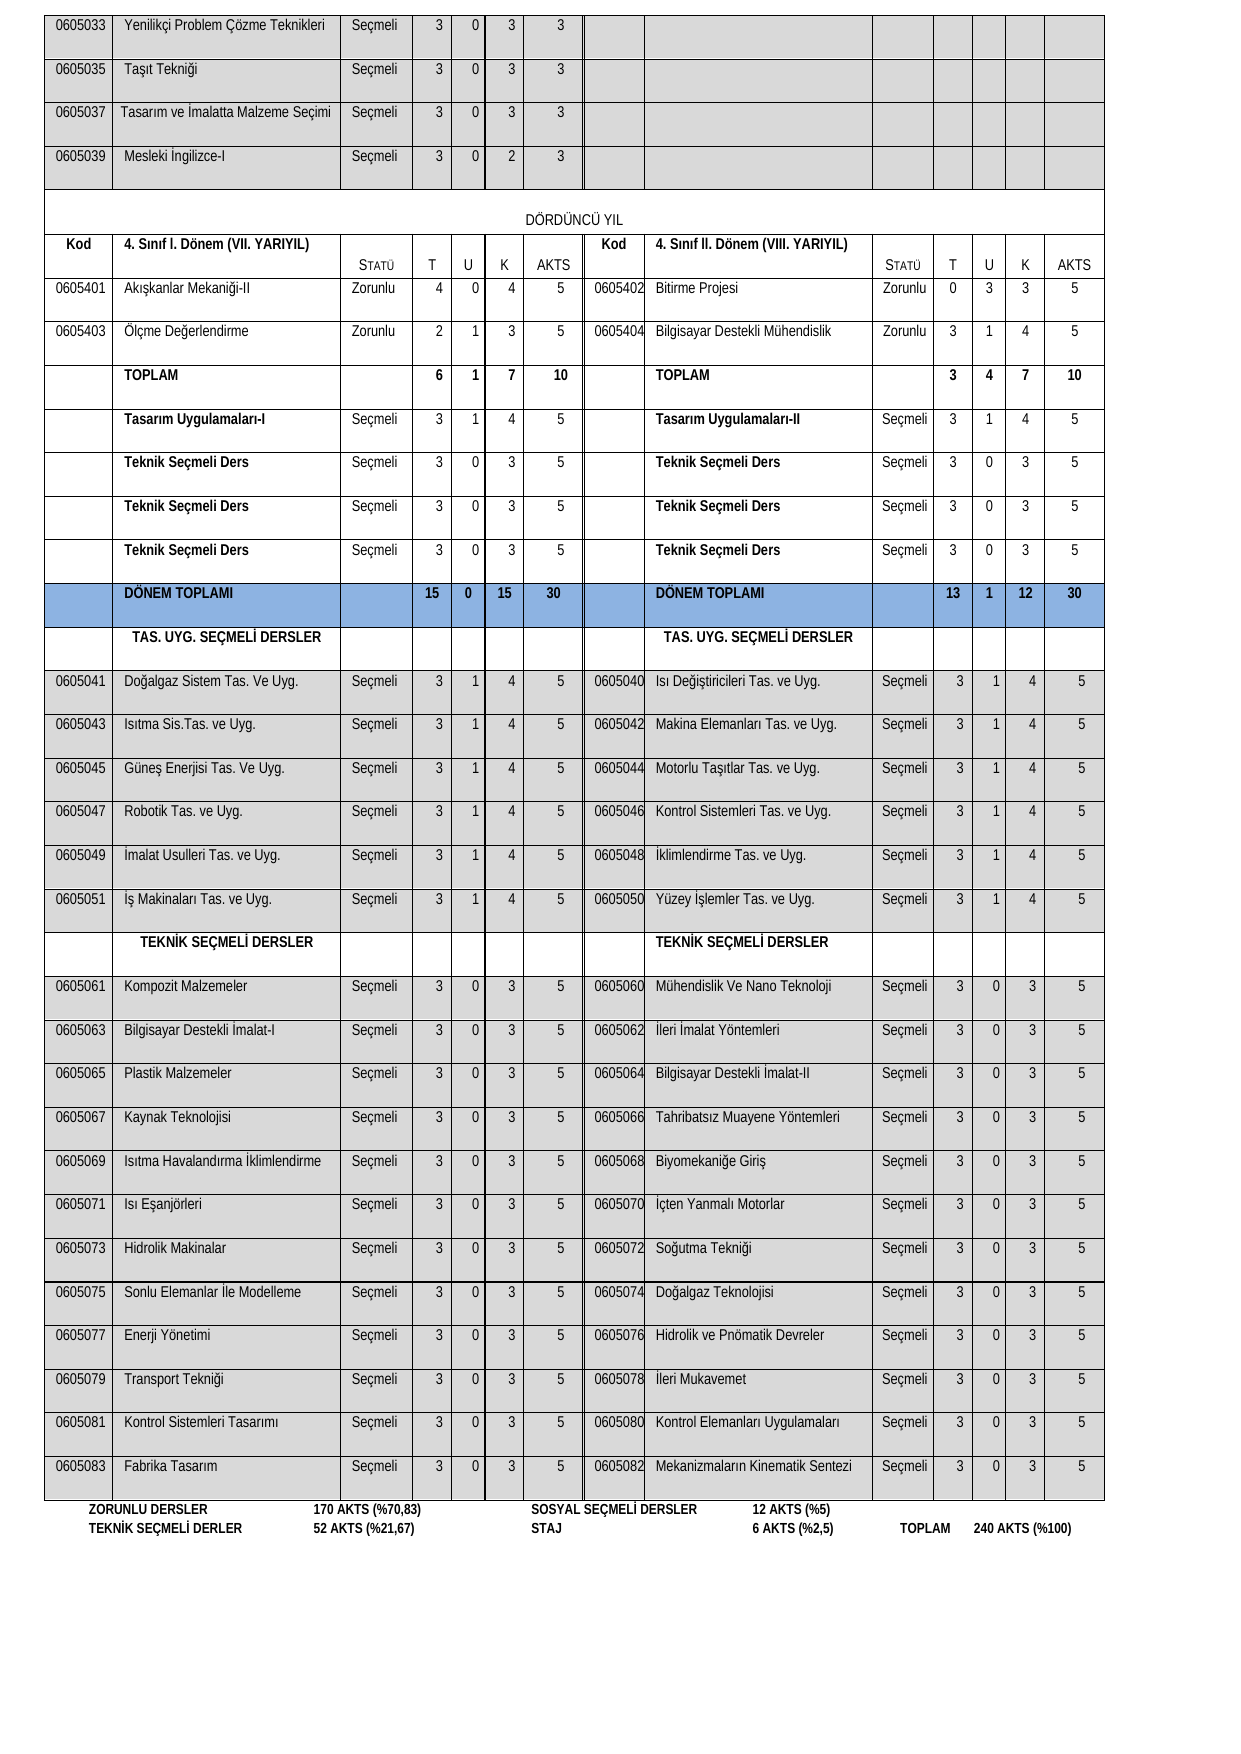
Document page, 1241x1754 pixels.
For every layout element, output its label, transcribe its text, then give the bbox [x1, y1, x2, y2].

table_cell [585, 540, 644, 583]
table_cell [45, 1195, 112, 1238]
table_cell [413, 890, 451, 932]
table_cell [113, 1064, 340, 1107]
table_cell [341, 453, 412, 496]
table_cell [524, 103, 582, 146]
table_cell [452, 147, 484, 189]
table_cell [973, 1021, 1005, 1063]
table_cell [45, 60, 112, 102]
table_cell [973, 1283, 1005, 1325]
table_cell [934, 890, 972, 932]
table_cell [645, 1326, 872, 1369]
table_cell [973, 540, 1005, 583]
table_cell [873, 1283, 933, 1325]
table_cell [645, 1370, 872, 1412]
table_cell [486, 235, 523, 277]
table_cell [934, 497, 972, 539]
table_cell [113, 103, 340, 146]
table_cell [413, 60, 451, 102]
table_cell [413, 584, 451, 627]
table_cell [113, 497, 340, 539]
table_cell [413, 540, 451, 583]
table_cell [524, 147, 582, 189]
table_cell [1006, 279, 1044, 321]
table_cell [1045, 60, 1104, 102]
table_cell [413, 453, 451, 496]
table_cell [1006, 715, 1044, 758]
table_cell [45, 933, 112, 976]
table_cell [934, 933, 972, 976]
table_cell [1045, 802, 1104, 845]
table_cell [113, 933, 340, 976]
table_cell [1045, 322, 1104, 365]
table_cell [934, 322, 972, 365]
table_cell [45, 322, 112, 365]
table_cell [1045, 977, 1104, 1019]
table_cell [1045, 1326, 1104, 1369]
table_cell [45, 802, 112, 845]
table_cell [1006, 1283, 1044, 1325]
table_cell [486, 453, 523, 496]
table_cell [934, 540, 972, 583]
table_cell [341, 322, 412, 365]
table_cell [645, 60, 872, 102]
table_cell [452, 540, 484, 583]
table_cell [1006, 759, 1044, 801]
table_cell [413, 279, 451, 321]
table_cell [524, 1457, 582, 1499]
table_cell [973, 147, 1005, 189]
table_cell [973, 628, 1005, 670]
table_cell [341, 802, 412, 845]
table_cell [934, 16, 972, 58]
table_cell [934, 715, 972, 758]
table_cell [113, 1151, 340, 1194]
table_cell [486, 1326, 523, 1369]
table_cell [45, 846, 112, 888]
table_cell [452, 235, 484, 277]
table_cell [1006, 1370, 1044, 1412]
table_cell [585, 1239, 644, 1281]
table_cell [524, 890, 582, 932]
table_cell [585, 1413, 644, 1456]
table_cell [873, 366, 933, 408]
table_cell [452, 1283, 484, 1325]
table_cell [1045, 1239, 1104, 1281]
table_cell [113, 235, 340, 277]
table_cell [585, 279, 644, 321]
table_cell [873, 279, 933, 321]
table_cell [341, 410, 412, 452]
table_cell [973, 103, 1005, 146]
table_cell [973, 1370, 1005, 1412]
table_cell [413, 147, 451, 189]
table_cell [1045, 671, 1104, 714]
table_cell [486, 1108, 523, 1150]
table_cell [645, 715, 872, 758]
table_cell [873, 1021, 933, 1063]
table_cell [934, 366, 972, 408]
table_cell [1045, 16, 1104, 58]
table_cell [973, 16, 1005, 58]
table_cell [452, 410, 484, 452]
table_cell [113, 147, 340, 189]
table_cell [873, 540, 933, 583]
text ZORUNLU DERSLER 170 AKTS (%70,83) SOSYAL SEÇMELİ DERSLER 12 AKTS (%5) [89, 1501, 1211, 1517]
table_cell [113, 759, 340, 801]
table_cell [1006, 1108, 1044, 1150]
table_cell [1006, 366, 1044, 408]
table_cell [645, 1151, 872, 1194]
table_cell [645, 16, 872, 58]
text TEKNİK SEÇMELİ DERLER 52 AKTS (%21,67) STAJ 6 AKTS (%2,5) TOPLAM 240 AKTS (%100) [89, 1520, 1211, 1537]
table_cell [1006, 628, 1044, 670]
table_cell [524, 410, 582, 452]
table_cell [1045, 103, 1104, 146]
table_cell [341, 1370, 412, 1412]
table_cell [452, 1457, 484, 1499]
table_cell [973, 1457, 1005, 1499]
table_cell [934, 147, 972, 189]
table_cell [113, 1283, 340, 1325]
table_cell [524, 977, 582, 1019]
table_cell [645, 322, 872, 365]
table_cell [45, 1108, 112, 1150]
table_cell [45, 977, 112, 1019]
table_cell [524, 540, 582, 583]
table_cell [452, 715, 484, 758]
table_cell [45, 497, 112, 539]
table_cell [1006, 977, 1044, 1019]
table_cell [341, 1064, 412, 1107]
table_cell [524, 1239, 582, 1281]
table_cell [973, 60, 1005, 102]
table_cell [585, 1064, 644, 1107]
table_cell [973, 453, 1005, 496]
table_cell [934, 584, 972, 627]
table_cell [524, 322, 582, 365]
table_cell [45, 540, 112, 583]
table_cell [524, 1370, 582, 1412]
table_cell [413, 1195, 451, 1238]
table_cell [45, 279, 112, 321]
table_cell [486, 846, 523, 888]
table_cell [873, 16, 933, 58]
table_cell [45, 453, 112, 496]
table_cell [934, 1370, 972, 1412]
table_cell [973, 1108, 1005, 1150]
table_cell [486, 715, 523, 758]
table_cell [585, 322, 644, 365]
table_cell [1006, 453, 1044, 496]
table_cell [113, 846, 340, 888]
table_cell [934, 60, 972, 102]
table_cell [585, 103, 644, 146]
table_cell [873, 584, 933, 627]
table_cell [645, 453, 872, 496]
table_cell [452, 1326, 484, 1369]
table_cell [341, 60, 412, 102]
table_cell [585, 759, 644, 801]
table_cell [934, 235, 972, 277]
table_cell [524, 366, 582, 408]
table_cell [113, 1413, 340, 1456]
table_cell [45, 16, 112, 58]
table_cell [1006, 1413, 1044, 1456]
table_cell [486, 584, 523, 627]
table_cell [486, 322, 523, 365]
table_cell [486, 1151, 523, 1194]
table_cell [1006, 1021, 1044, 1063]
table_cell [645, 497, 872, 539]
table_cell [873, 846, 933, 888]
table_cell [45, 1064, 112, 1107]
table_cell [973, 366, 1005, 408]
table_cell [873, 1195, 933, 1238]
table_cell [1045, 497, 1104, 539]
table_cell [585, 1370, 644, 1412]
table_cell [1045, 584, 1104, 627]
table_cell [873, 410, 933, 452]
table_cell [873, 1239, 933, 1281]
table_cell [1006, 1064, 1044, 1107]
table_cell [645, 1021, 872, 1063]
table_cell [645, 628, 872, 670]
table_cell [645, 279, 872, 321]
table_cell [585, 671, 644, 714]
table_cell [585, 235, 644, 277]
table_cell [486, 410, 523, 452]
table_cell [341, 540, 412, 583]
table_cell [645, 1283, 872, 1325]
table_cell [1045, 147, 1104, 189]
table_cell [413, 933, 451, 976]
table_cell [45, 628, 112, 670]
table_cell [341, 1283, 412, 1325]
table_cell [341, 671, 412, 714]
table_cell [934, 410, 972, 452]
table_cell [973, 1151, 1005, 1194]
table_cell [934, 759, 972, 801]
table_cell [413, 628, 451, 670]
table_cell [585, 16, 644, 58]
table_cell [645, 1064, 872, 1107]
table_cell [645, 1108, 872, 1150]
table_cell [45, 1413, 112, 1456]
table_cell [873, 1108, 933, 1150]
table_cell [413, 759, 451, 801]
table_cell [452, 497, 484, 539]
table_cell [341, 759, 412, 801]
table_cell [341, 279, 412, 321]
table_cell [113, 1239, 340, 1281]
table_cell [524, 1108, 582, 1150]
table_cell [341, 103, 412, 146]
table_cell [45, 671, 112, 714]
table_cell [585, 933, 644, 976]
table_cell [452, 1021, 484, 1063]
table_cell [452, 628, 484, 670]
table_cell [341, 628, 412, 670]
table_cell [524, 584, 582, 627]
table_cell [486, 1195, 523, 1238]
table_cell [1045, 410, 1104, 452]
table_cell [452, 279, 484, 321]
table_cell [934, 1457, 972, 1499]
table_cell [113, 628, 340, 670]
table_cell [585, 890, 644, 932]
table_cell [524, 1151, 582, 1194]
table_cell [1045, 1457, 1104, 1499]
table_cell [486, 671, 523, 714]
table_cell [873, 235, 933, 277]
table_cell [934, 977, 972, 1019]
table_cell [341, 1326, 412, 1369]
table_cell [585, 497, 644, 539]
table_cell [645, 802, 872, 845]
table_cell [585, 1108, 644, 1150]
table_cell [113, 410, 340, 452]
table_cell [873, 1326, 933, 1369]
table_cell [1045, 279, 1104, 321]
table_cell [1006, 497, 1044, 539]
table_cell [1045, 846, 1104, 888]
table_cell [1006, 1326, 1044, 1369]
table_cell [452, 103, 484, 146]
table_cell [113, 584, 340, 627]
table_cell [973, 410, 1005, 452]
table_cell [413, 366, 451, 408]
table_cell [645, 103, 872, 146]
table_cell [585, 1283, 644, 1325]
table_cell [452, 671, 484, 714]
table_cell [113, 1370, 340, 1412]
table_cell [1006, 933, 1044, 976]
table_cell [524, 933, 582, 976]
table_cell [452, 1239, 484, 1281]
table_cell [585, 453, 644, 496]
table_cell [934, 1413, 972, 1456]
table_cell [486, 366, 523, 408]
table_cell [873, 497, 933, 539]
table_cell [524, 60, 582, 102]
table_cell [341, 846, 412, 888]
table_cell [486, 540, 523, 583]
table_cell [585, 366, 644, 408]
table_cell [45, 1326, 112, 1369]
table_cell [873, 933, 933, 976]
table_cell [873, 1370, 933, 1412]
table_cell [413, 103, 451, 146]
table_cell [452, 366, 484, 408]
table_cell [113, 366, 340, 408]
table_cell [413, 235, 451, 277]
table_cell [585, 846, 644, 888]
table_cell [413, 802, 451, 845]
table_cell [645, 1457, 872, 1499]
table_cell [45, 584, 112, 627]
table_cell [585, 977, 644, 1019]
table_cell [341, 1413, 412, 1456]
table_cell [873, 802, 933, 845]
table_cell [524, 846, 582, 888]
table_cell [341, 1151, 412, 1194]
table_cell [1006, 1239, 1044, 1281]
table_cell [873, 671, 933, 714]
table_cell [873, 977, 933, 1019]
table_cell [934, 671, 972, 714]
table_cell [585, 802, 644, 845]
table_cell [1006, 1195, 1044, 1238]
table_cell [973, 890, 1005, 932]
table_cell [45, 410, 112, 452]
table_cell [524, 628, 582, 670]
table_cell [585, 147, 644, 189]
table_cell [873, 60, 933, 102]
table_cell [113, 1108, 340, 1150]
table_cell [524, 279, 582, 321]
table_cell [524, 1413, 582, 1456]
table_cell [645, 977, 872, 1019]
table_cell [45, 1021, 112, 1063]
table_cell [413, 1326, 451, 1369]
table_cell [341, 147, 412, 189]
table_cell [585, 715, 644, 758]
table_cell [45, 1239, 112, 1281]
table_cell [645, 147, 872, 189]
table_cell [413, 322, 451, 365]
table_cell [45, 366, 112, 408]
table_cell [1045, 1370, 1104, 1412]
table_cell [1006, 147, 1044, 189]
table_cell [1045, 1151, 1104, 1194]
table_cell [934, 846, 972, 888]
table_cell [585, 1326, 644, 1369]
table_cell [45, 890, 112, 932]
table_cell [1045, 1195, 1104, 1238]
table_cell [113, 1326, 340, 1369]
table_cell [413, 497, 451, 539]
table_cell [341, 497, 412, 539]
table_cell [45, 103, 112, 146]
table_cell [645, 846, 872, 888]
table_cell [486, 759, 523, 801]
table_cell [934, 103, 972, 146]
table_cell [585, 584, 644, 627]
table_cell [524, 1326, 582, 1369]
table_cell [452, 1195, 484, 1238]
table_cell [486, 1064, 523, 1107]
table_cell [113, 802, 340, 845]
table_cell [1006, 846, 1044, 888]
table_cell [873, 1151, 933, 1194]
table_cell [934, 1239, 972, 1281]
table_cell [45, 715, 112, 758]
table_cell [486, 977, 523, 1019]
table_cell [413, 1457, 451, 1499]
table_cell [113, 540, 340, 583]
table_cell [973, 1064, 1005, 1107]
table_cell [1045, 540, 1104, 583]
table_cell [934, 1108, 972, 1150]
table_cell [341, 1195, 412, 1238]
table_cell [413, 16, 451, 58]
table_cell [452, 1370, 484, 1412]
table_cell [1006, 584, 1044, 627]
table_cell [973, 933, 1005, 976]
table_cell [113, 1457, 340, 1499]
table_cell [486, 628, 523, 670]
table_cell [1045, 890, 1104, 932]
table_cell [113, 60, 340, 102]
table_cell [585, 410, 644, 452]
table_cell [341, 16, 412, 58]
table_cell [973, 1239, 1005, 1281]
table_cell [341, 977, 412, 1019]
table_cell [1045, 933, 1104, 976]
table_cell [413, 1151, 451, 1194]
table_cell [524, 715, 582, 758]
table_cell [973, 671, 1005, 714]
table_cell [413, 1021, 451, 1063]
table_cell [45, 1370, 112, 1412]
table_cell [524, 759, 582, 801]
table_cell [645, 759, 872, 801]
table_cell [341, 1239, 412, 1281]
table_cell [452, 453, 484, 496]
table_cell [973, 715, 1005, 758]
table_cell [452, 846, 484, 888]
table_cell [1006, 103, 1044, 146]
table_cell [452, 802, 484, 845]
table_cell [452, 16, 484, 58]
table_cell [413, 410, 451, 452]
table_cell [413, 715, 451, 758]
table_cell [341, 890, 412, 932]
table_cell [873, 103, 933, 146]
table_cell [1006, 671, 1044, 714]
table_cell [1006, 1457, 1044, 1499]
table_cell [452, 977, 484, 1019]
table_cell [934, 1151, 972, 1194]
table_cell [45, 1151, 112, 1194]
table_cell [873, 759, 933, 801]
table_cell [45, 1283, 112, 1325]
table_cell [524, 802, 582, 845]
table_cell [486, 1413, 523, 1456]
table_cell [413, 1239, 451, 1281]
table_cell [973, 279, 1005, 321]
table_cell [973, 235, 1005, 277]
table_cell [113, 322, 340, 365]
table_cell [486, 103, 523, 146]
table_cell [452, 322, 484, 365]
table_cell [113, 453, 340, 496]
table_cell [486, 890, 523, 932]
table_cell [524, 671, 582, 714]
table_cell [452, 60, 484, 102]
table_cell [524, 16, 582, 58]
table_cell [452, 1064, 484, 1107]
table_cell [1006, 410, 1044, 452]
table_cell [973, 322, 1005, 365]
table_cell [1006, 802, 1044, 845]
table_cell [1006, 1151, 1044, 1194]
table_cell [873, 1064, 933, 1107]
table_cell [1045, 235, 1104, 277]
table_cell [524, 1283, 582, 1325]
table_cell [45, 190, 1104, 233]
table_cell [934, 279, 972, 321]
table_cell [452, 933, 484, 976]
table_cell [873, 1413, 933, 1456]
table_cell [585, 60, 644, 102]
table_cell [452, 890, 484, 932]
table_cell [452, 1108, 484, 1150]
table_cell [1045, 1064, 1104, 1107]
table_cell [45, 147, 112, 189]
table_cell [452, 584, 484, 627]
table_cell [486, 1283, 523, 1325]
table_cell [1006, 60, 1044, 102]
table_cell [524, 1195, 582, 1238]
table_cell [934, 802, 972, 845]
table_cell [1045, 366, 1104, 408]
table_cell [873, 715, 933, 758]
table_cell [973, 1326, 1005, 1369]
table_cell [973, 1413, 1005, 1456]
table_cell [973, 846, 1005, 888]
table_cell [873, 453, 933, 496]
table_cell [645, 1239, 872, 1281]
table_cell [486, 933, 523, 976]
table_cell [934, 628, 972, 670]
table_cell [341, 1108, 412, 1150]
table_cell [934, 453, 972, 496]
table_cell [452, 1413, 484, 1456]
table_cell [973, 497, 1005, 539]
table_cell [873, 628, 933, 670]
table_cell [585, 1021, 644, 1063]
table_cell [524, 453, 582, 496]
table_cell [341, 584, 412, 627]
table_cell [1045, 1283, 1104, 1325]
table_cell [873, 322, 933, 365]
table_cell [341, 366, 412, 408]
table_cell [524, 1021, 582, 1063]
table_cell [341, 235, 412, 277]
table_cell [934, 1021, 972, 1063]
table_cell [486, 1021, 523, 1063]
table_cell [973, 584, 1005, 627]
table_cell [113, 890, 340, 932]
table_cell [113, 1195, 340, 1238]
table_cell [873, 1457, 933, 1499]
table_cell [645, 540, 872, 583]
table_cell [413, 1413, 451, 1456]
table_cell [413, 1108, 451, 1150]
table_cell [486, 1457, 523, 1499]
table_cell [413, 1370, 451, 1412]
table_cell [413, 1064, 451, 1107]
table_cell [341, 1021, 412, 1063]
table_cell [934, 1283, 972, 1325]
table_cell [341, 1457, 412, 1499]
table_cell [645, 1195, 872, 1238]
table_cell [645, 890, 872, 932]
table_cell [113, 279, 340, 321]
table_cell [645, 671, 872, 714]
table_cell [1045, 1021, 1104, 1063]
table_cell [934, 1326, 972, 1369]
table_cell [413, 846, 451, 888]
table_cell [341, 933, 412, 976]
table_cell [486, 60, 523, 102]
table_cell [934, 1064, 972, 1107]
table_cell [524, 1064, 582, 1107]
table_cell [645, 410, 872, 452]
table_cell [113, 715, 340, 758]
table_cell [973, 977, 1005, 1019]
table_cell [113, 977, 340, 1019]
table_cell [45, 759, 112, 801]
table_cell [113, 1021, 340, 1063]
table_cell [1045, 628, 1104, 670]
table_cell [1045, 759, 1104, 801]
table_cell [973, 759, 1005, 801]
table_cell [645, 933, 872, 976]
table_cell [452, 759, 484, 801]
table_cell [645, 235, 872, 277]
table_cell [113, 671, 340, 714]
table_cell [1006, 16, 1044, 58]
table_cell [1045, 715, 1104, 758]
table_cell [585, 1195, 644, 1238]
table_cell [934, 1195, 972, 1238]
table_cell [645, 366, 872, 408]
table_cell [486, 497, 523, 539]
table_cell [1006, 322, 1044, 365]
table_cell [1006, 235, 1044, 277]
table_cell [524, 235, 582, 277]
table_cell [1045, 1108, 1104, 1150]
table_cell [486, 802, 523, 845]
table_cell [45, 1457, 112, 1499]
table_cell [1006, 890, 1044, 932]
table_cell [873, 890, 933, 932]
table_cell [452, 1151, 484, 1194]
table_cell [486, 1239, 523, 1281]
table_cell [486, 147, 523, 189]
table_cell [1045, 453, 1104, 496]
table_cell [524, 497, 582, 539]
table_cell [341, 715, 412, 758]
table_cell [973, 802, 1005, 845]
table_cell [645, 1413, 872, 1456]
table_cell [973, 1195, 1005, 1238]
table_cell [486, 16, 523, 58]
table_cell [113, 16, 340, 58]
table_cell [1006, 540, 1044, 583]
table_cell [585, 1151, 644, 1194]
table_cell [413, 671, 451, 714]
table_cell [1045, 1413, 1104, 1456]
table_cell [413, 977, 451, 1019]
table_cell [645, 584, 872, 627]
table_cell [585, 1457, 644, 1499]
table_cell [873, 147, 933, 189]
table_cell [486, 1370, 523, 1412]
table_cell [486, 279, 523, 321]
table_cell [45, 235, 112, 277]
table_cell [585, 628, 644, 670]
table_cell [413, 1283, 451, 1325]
